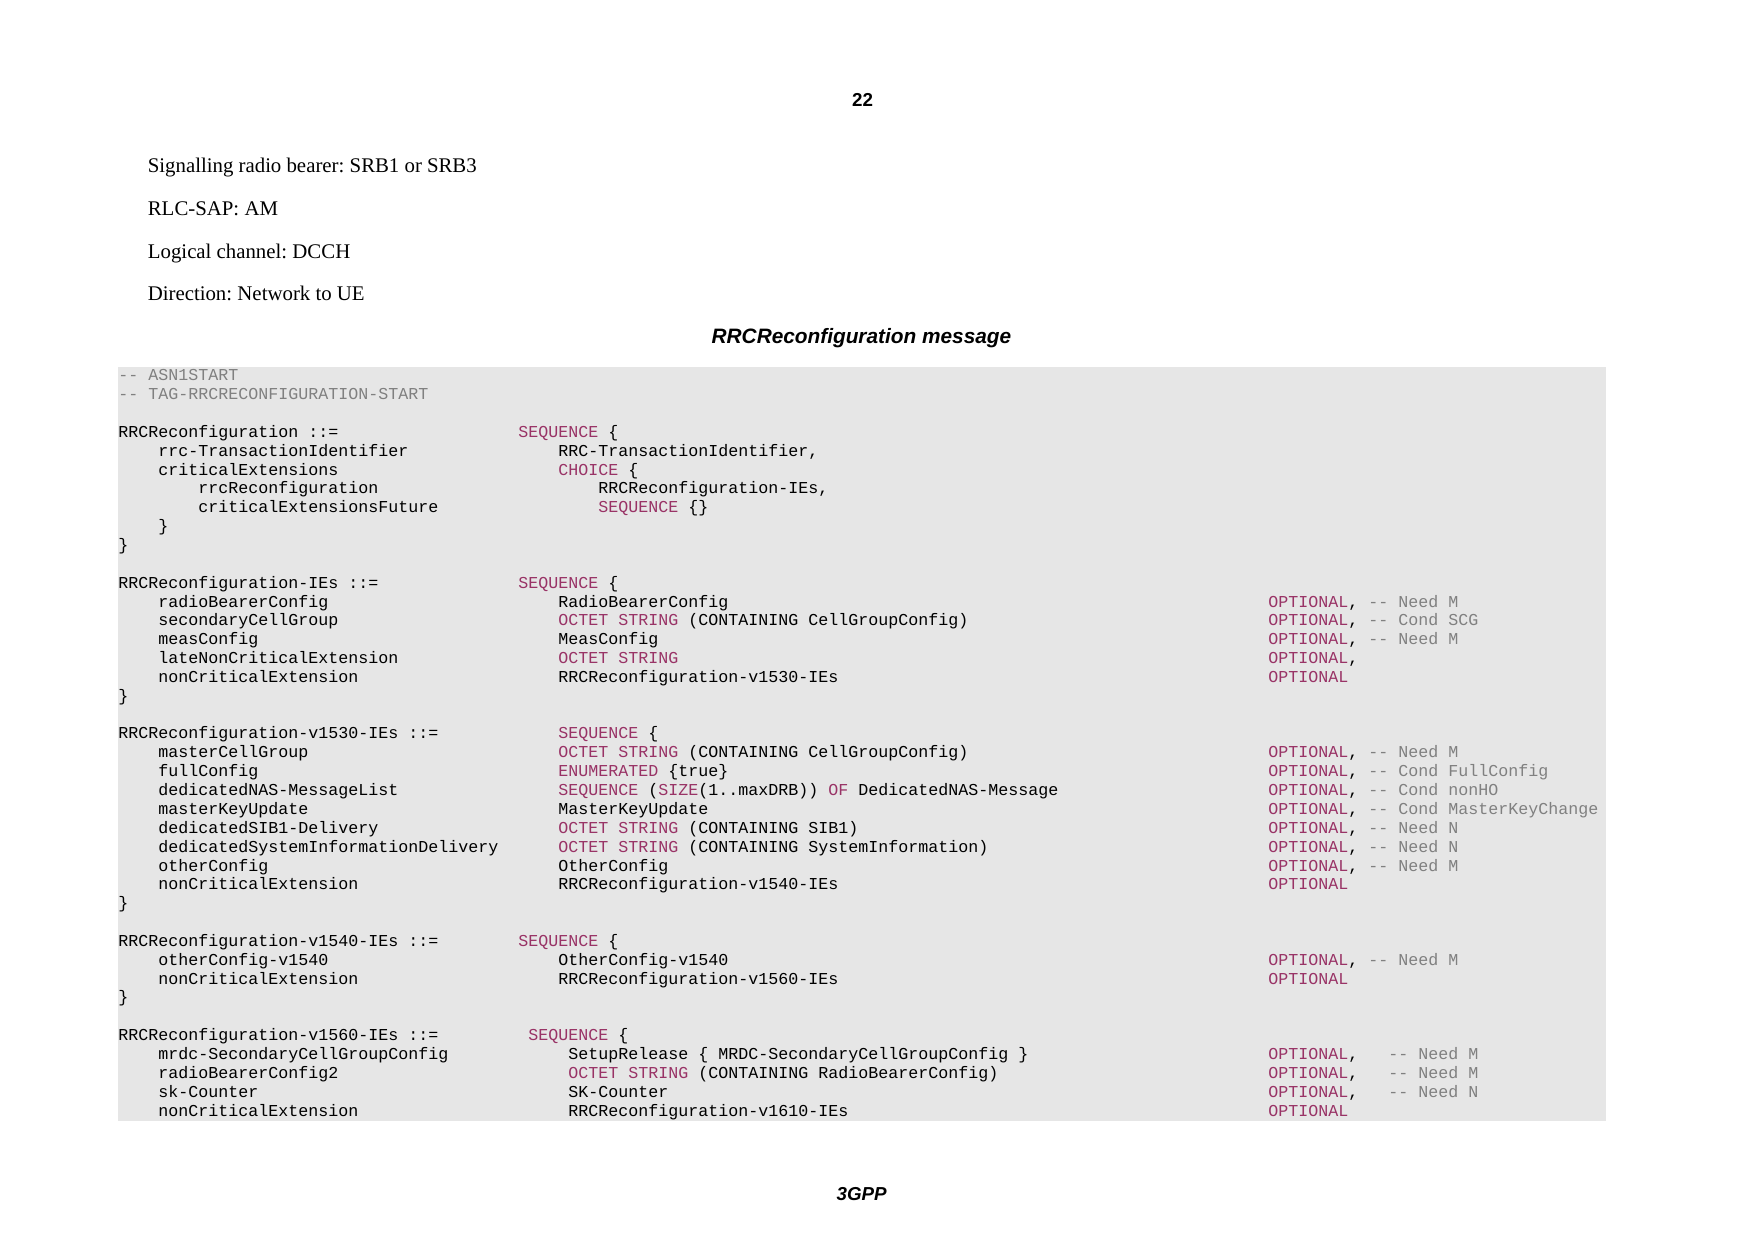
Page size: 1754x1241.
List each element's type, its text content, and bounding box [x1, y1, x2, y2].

text fullConfig ENUMERATED {true} OPTIONAL, -- Cond FullConfig [118, 763, 1606, 782]
text rrc-TransactionIdentifier RRC-TransactionIdentifier, [118, 442, 1606, 461]
text radioBearerConfig RadioBearerConfig OPTIONAL, -- Need M [118, 593, 1606, 612]
text RRCReconfiguration-IEs ::= SEQUENCE { [118, 574, 1606, 593]
text criticalExtensions CHOICE { [118, 461, 1606, 480]
text radioBearerConfig2 OCTET STRING (CONTAINING RadioBearerConfig) OPTIONAL, -- Need M [118, 1064, 1606, 1083]
text } [118, 537, 1606, 555]
text Direction: Network to UE [148, 281, 1606, 305]
text } [118, 687, 1606, 706]
text sk-Counter SK-Counter OPTIONAL, -- Need N [118, 1083, 1606, 1102]
text Logical channel: DCCH [148, 238, 1606, 263]
text } [118, 518, 1606, 537]
text criticalExtensionsFuture SEQUENCE {} [118, 499, 1606, 518]
text rrcReconfiguration RRCReconfiguration-IEs, [118, 480, 1606, 499]
text -- TAG-RRCRECONFIGURATION-START [118, 386, 1606, 404]
text masterCellGroup OCTET STRING (CONTAINING CellGroupConfig) OPTIONAL, -- Need M [118, 744, 1606, 763]
text RRCReconfiguration-v1540-IEs ::= SEQUENCE { [118, 932, 1606, 951]
text masterKeyUpdate MasterKeyUpdate OPTIONAL, -- Cond MasterKeyChange [118, 801, 1606, 819]
text RRCReconfiguration-v1560-IEs ::= SEQUENCE { [118, 1027, 1606, 1046]
text -- ASN1START [118, 367, 1606, 386]
text RRCReconfiguration ::= SEQUENCE { [118, 423, 1606, 442]
text otherConfig-v1540 OtherConfig-v1540 OPTIONAL, -- Need M [118, 951, 1606, 970]
text nonCriticalExtension RRCReconfiguration-v1560-IEs OPTIONAL [118, 970, 1606, 989]
text dedicatedNAS-MessageList SEQUENCE (SIZE(1..maxDRB)) OF DedicatedNAS-Message OPTIONAL, -- Cond nonHO [118, 782, 1606, 801]
text dedicatedSystemInformationDelivery OCTET STRING (CONTAINING SystemInformation) OPTIONAL, -- Need N [118, 838, 1606, 857]
text lateNonCriticalExtension OCTET STRING OPTIONAL, [118, 650, 1606, 668]
text RLC-SAP: AM [148, 196, 1606, 220]
text dedicatedSIB1-Delivery OCTET STRING (CONTAINING SIB1) OPTIONAL, -- Need N [118, 819, 1606, 838]
text RRCReconfiguration message [118, 324, 1606, 348]
text RRCReconfiguration-v1530-IEs ::= SEQUENCE { [118, 725, 1606, 744]
text } [118, 895, 1606, 914]
text secondaryCellGroup OCTET STRING (CONTAINING CellGroupConfig) OPTIONAL, -- Cond SCG [118, 612, 1606, 631]
text nonCriticalExtension RRCReconfiguration-v1530-IEs OPTIONAL [118, 668, 1606, 687]
text nonCriticalExtension RRCReconfiguration-v1540-IEs OPTIONAL [118, 876, 1606, 895]
text } [118, 989, 1606, 1008]
text Signalling radio bearer: SRB1 or SRB3 [148, 153, 1606, 177]
text otherConfig OtherConfig OPTIONAL, -- Need M [118, 857, 1606, 876]
text nonCriticalExtension RRCReconfiguration-v1610-IEs OPTIONAL [118, 1102, 1606, 1121]
text mrdc-SecondaryCellGroupConfig SetupRelease { MRDC-SecondaryCellGroupConfig } OPTIONAL, -- Need M [118, 1046, 1606, 1064]
text measConfig MeasConfig OPTIONAL, -- Need M [118, 631, 1606, 650]
